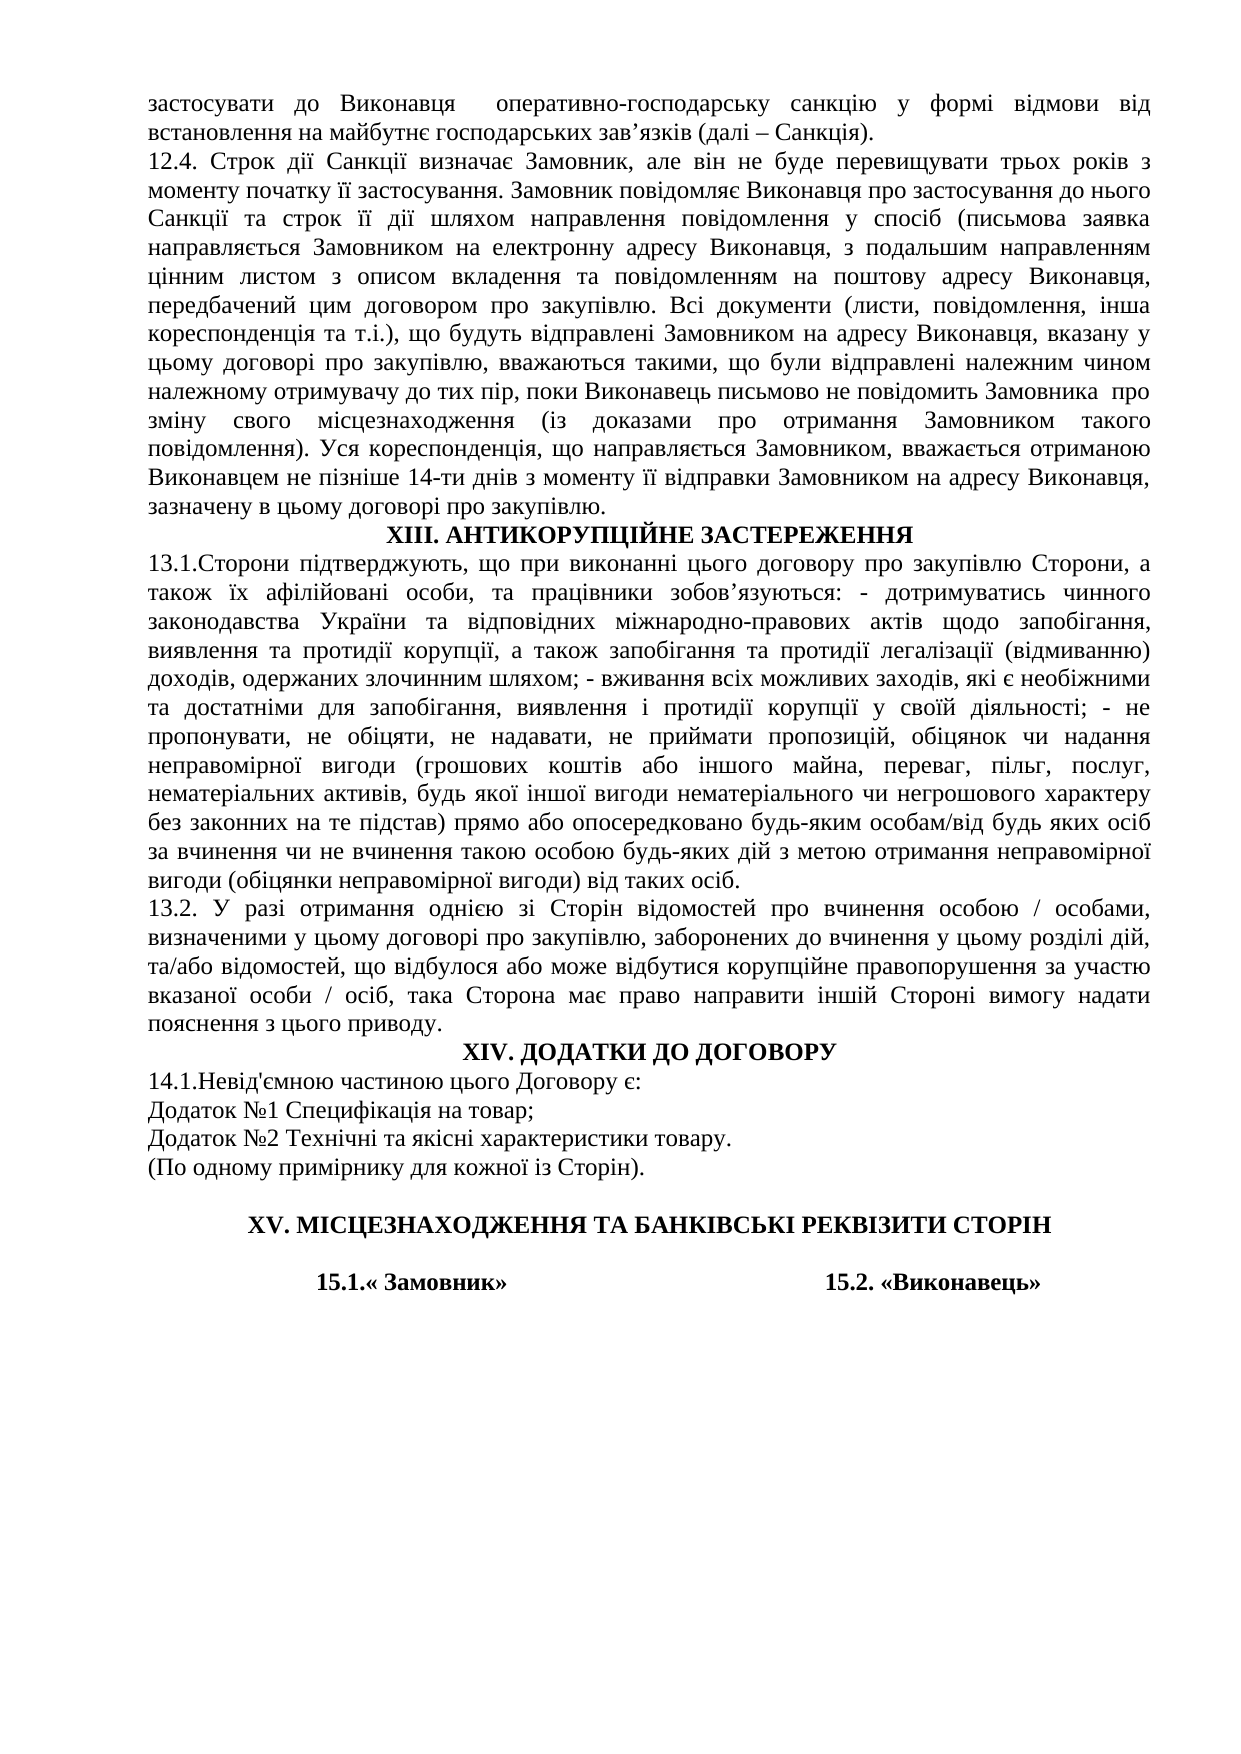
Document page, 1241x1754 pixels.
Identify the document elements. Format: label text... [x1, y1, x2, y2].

text XIV. ДОДАТКИ ДО ДОГОВОРУ [148, 1037, 1152, 1066]
table_header 15.1.« Замовник» [148, 1267, 676, 1296]
text 13.1.Сторони підтверджують, що при виконанні цього договору про закупівлю Сторони, а також їх афілійовані особи, та працівники зобов’язуються: - дотримуватись чинного законодавства України та відповідних міжнародно-правових актів щодо запобігання, виявлення та протидії корупції, а також запобігання та протидії легалізації (відмиванню) доходів, одержаних злочинним шляхом; - вживання всіх можливих заходів, які є необіжними та достатніми для запобігання, виявлення і протидії корупції у своїй діяльності; - не пропонувати, не обіцяти, не надавати, не приймати пропозицій, обіцянок чи надання неправомірної вигоди (грошових коштів або іншого майна, переваг, пільг, послуг, нематеріальних активів, будь якої іншої вигоди нематеріального чи негрошового характеру без законних на те підстав) прямо або опосередковано будь-яким особам/від будь яких осіб за вчинення чи не вчинення такою особою будь-яких дій з метою отримання неправомірної вигоди (обіцянки неправомірної вигоди) від таких осіб. [148, 548, 1152, 893]
text Додаток №2 Технічні та якісні характеристики товару. [148, 1123, 1152, 1152]
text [148, 88, 1152, 146]
text (По одному примірнику для кожної із Сторін). [148, 1152, 1152, 1181]
text Додаток №1 Специфікація на товар; [148, 1095, 1152, 1123]
text XV. МІСЦЕЗНАХОДЖЕННЯ ТА БАНКІВСЬКІ РЕКВІЗИТИ СТОРІН [148, 1210, 1152, 1238]
text ХІІІ. АНТИКОРУПЦІЙНЕ ЗАСТЕРЕЖЕННЯ [148, 520, 1152, 548]
text 13.2. У разі отримання однією зі Сторін відомостей про вчинення особою / особами, визначеними у цьому договорі про закупівлю, заборонених до вчинення у цьому розділі дій, та/або відомостей, що відбулося або може відбутися корупційне правопорушення за участю вказаної особи / осіб, така Сторона має право направити іншій Стороні вимогу надати пояснення з цього приводу. [148, 893, 1152, 1037]
table_header 15.2. «Виконавець» [676, 1267, 1190, 1296]
text 12.4. Строк дії Санкції визначає Замовник, але він не буде перевищувати трьох років з моменту початку її застосування. Замовник повідомляє Виконавця про застосування до нього Санкції та строк її дії шляхом направлення повідомлення у спосіб (письмова заявка направляється Замовником на електронну адресу Виконавця, з подальшим направленням цінним листом з описом вкладення та повідомленням на поштову адресу Виконавця, передбачений цим договором про закупівлю. Всі документи (листи, повідомлення, інша кореспонденція та т.і.), що будуть відправлені Замовником на адресу Виконавця, вказану у цьому договорі про закупівлю, вважаються такими, що були відправлені належним чином належному отримувачу до тих пір, поки Виконавець письмово не повідомить Замовника про зміну свого місцезнаходження (із доказами про отримання Замовником такого повідомлення). Уся кореспонденція, що направляється Замовником, вважається отриманою Виконавцем не пізніше 14-ти днів з моменту її відправки Замовником на адресу Виконавця, зазначену в цьому договорі про закупівлю. [148, 146, 1152, 520]
text 14.1.Невід'ємною частиною цього Договору є: [148, 1066, 1152, 1095]
